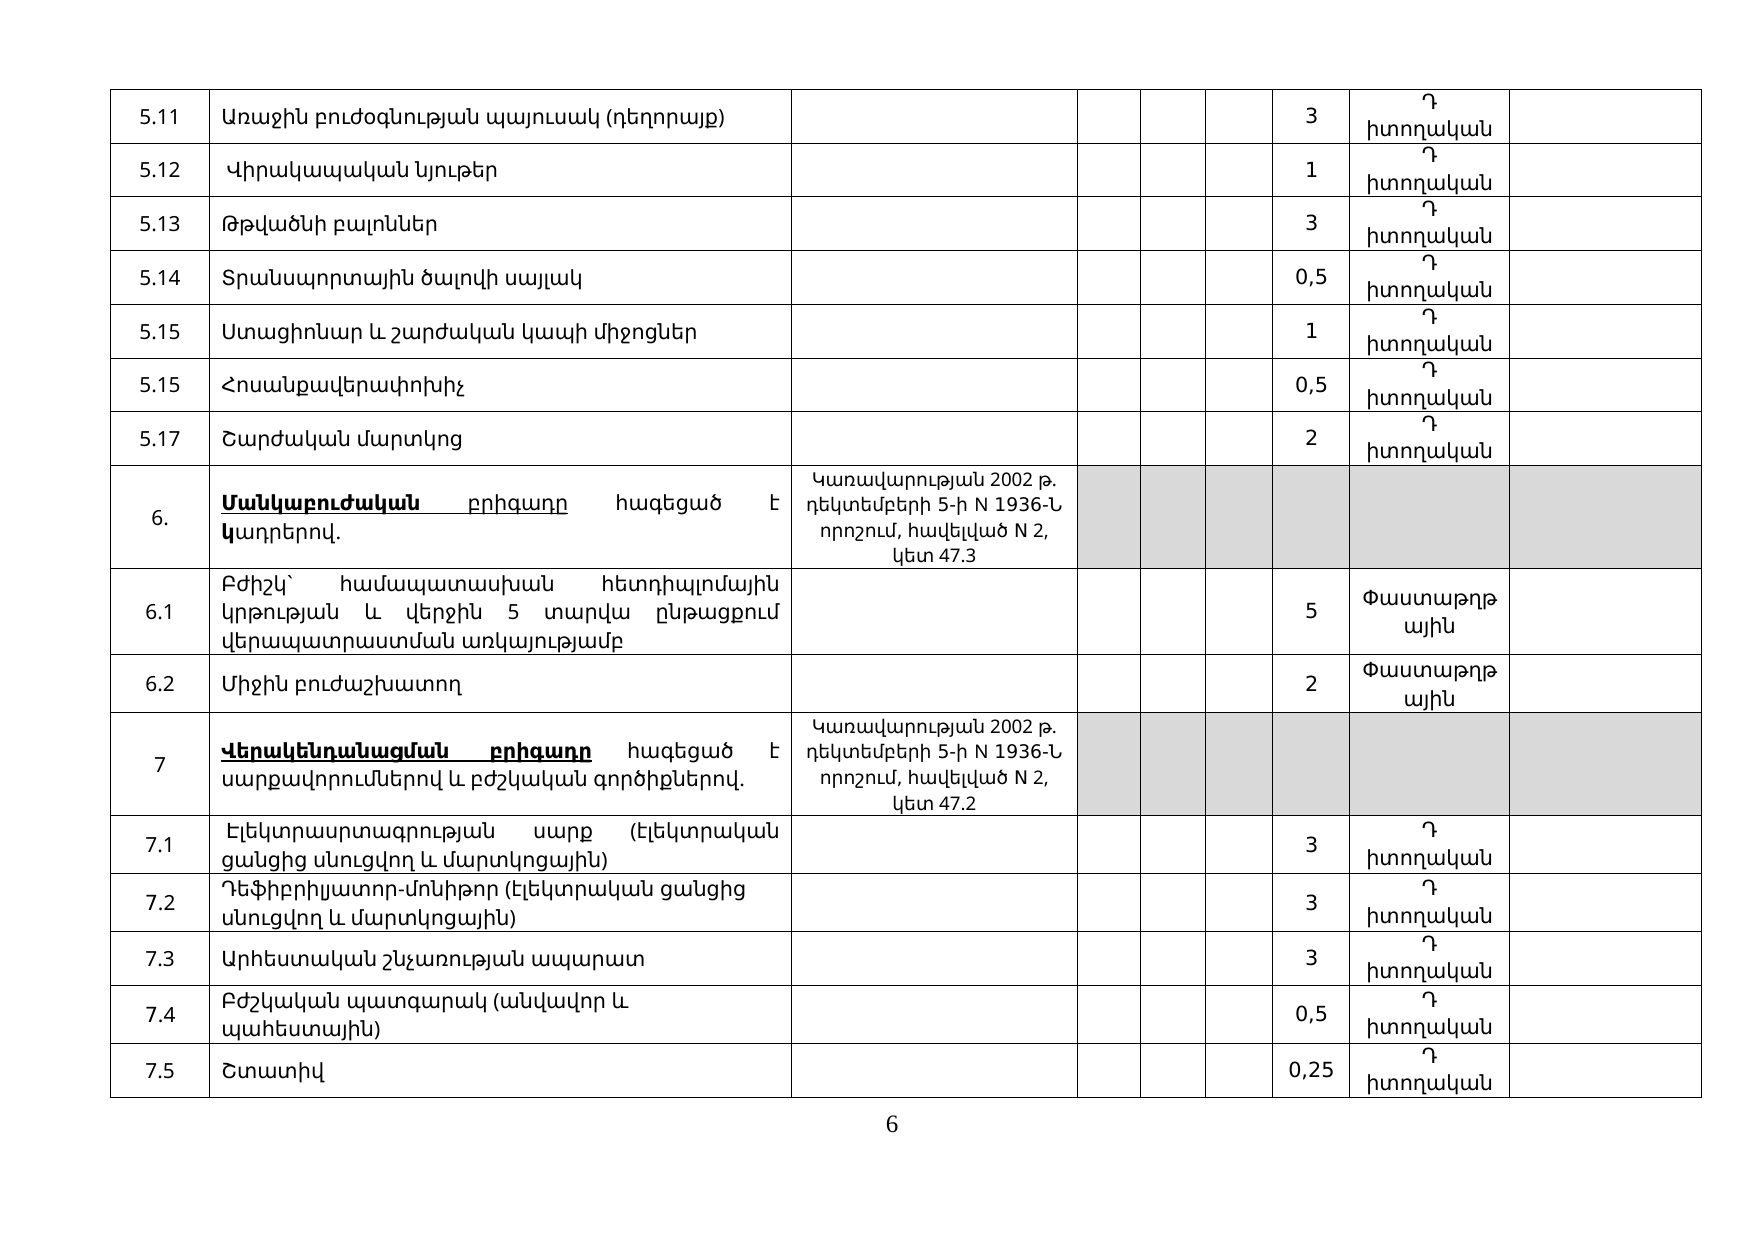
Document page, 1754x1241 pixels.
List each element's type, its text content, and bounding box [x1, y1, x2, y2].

table_cell [792, 359, 1077, 411]
table_cell Ստացիոնար և շարժական կապի միջոցներ [210, 305, 791, 357]
table_cell [1078, 713, 1140, 815]
table_cell [1141, 816, 1205, 873]
table_cell [1510, 359, 1701, 411]
table_cell [792, 874, 1077, 931]
table_cell [1510, 569, 1701, 654]
table_cell 0,5 [1273, 359, 1349, 411]
table_cell 3 [1273, 197, 1349, 250]
table_cell [1078, 197, 1140, 250]
table_cell [1510, 90, 1701, 142]
table_cell [1078, 305, 1140, 357]
table_cell 3 [1273, 874, 1349, 931]
table_cell [1141, 197, 1205, 250]
table_cell [792, 144, 1077, 196]
table_cell [1206, 932, 1272, 985]
table_cell Տրանսպորտային ծալովի սայլակ [210, 251, 791, 304]
table_cell 7.2 [111, 874, 209, 931]
table_cell [792, 305, 1077, 357]
table_cell [1206, 359, 1272, 411]
table_cell 5.12 [111, 144, 209, 196]
table_cell [1510, 305, 1701, 357]
table_cell Դիտողական [1350, 1044, 1509, 1097]
table_cell [1078, 874, 1140, 931]
table_cell 6. [111, 466, 209, 568]
table_cell 7 [111, 713, 209, 815]
table_cell [1141, 359, 1205, 411]
table_cell 5.17 [111, 412, 209, 465]
table_cell [1078, 144, 1140, 196]
table_cell [1141, 1044, 1205, 1097]
table_cell 3 [1273, 816, 1349, 873]
table_cell [1206, 816, 1272, 873]
table_cell [792, 90, 1077, 142]
table_cell [1141, 466, 1205, 568]
table_cell Դիտողական [1350, 874, 1509, 931]
table_cell 5.15 [111, 305, 209, 357]
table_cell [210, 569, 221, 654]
table_cell [1078, 816, 1140, 873]
table_cell [1273, 466, 1349, 568]
table_cell [1078, 412, 1140, 465]
table_cell [1141, 90, 1205, 142]
table_cell [1206, 90, 1272, 142]
table_cell [1510, 144, 1701, 196]
table_cell [1510, 655, 1701, 712]
table_cell Դիտողական [1350, 986, 1509, 1043]
table_cell 5.15 [111, 359, 209, 411]
table_cell Դիտողական [1350, 90, 1509, 142]
table_cell [1141, 874, 1205, 931]
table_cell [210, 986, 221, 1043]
table_cell [1141, 986, 1205, 1043]
table_cell [1078, 655, 1140, 712]
table_cell [1350, 466, 1509, 568]
table_cell 6.1 [111, 569, 209, 654]
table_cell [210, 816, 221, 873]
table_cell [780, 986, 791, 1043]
table_cell [1141, 305, 1205, 357]
table_cell [1078, 1044, 1140, 1097]
table_cell Վերակենդանացման բրիգադը հագեցած է սարքավորումներով և բժշկական գործիքներով. [210, 713, 791, 815]
table_cell 0,25 [1273, 1044, 1349, 1097]
table_cell Մանկաբուժական բրիգադը հագեցած է կադրերով. [210, 466, 791, 568]
table_cell [1273, 713, 1349, 815]
table_cell [1206, 412, 1272, 465]
table_cell [1206, 251, 1272, 304]
table_cell 3 [1273, 90, 1349, 142]
table_cell [1510, 1044, 1701, 1097]
table_cell Դիտողական [1350, 305, 1509, 357]
table_cell 1 [1273, 305, 1349, 357]
table_cell [1141, 932, 1205, 985]
table_cell Փաստաթղթային [1350, 569, 1509, 654]
table_cell [1510, 412, 1701, 465]
table_cell [1206, 1044, 1272, 1097]
table_cell [792, 412, 1077, 465]
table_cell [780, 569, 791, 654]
table_cell 3 [1273, 932, 1349, 985]
table_cell Դիտողական [1350, 251, 1509, 304]
table_cell [1510, 932, 1701, 985]
table_cell 7.4 [111, 986, 209, 1043]
table_cell [1510, 874, 1701, 931]
table_cell Շարժական մարտկոց [210, 412, 791, 465]
table_cell [792, 251, 1077, 304]
table_cell [1206, 305, 1272, 357]
table_cell Դիտողական [1350, 816, 1509, 873]
table_cell 7.3 [111, 932, 209, 985]
table_cell Դիտողական [1350, 359, 1509, 411]
table_cell [792, 569, 1077, 654]
table_cell Դիտողական [1350, 932, 1509, 985]
table_cell 6.2 [111, 655, 209, 712]
table_cell [1078, 466, 1140, 568]
table_cell [1078, 932, 1140, 985]
table_cell 7.1 [111, 816, 209, 873]
table_cell 5 [1273, 569, 1349, 654]
table_cell [792, 932, 1077, 985]
table_cell Դիտողական [1350, 197, 1509, 250]
table_cell [1206, 713, 1272, 815]
table_cell Թթվածնի բալոններ [210, 197, 791, 250]
table_cell [1141, 144, 1205, 196]
table_cell [1510, 251, 1701, 304]
table_cell [1510, 713, 1701, 815]
table_cell [1141, 251, 1205, 304]
table_cell 5.14 [111, 251, 209, 304]
table_cell [1078, 90, 1140, 142]
table_cell [1206, 655, 1272, 712]
table_cell 7.5 [111, 1044, 209, 1097]
table_cell [792, 986, 1077, 1043]
table_cell [1510, 816, 1701, 873]
table_cell Հոսանքավերափոխիչ [210, 359, 791, 411]
table_cell Միջին բուժաշխատող [210, 655, 791, 712]
table_cell 5.11 [111, 90, 209, 142]
table_cell [792, 816, 1077, 873]
table_cell [1206, 986, 1272, 1043]
table_cell Փաստաթղթային [1350, 655, 1509, 712]
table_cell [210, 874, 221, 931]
table_cell 2 [1273, 412, 1349, 465]
table_cell 0,5 [1273, 251, 1349, 304]
table_cell [1510, 197, 1701, 250]
table_cell 2 [1273, 655, 1349, 712]
table_cell Արհեստական շնչառության ապարատ [210, 932, 791, 985]
table_cell [1078, 569, 1140, 654]
table_cell 0,5 [1273, 986, 1349, 1043]
table_cell Կառավարության 2002 թ. դեկտեմբերի 5-ի N 1936-Ն որոշում, հավելված N 2, կետ 47.3 [792, 466, 1077, 568]
table_cell [1206, 466, 1272, 568]
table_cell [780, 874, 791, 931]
table_cell Դիտողական [1350, 144, 1509, 196]
table_cell [1206, 144, 1272, 196]
table_cell [1350, 713, 1509, 815]
table_cell [792, 1044, 1077, 1097]
table_cell [1141, 412, 1205, 465]
table_cell 5.13 [111, 197, 209, 250]
table_cell Շտատիվ [210, 1044, 791, 1097]
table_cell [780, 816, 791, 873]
table_cell [1141, 569, 1205, 654]
table_cell [1206, 874, 1272, 931]
table_cell [1078, 251, 1140, 304]
table_cell [792, 197, 1077, 250]
table_cell Դիտողական [1350, 412, 1509, 465]
table_cell [1510, 986, 1701, 1043]
table_cell [1141, 713, 1205, 815]
table_cell Վիրակապական նյութեր [210, 144, 791, 196]
table_cell [792, 655, 1077, 712]
table_cell Կառավարության 2002 թ. դեկտեմբերի 5-ի N 1936-Ն որոշում, հավելված N 2, կետ 47.2 [792, 713, 1077, 815]
table_cell [1141, 655, 1205, 712]
table_cell [1078, 359, 1140, 411]
table_cell [1206, 197, 1272, 250]
table_cell Առաջին բուժօգնության պայուսակ (դեղորայք) [210, 90, 791, 142]
table_cell [1510, 466, 1701, 568]
table_cell [1078, 986, 1140, 1043]
table_cell 1 [1273, 144, 1349, 196]
table_cell [1206, 569, 1272, 654]
